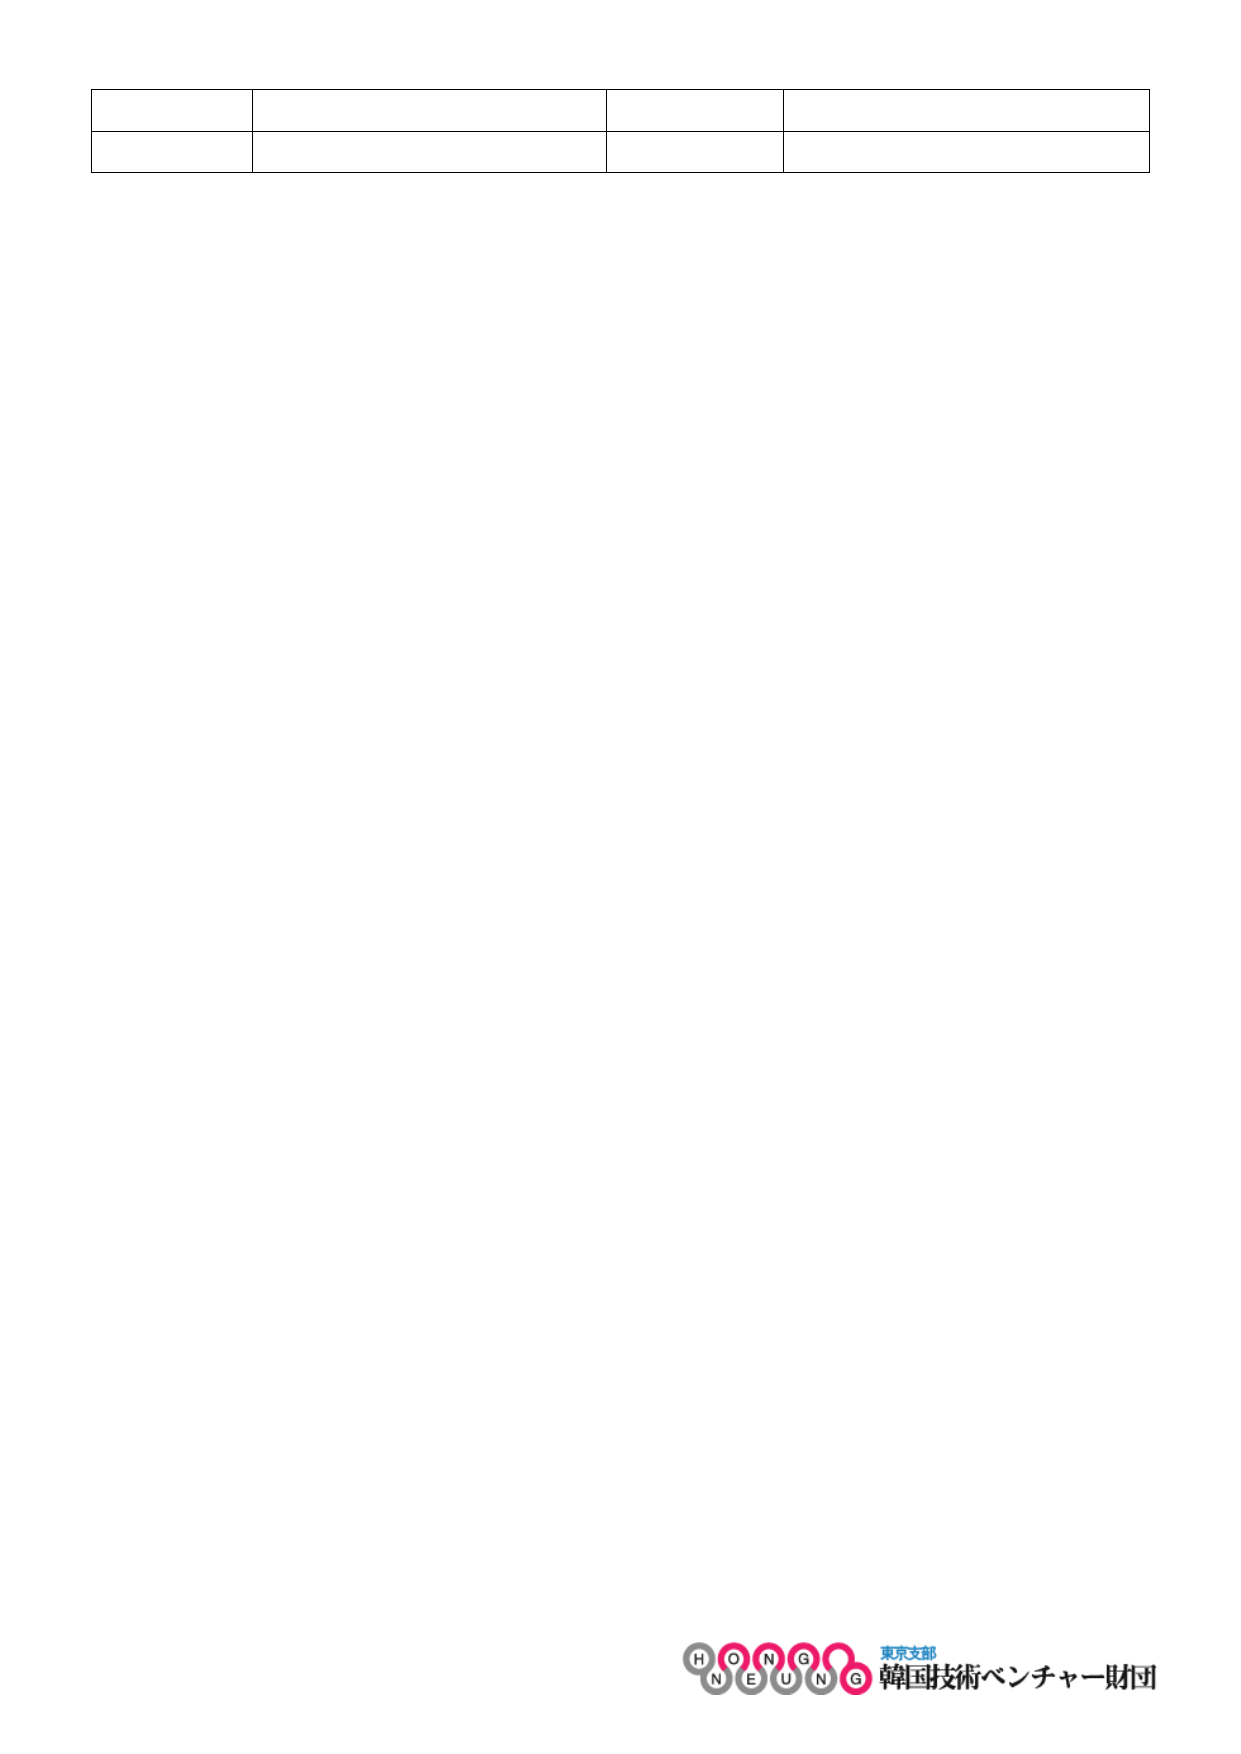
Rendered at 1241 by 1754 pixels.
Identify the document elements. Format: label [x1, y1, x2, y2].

picture [679, 1641, 1160, 1695]
table_cell [607, 132, 783, 172]
table_cell [92, 132, 252, 172]
table_cell [253, 90, 606, 131]
table_cell [607, 90, 783, 131]
table_cell [92, 90, 252, 131]
table_cell [253, 132, 606, 172]
table_cell [784, 90, 1149, 131]
table_cell [784, 132, 1149, 172]
